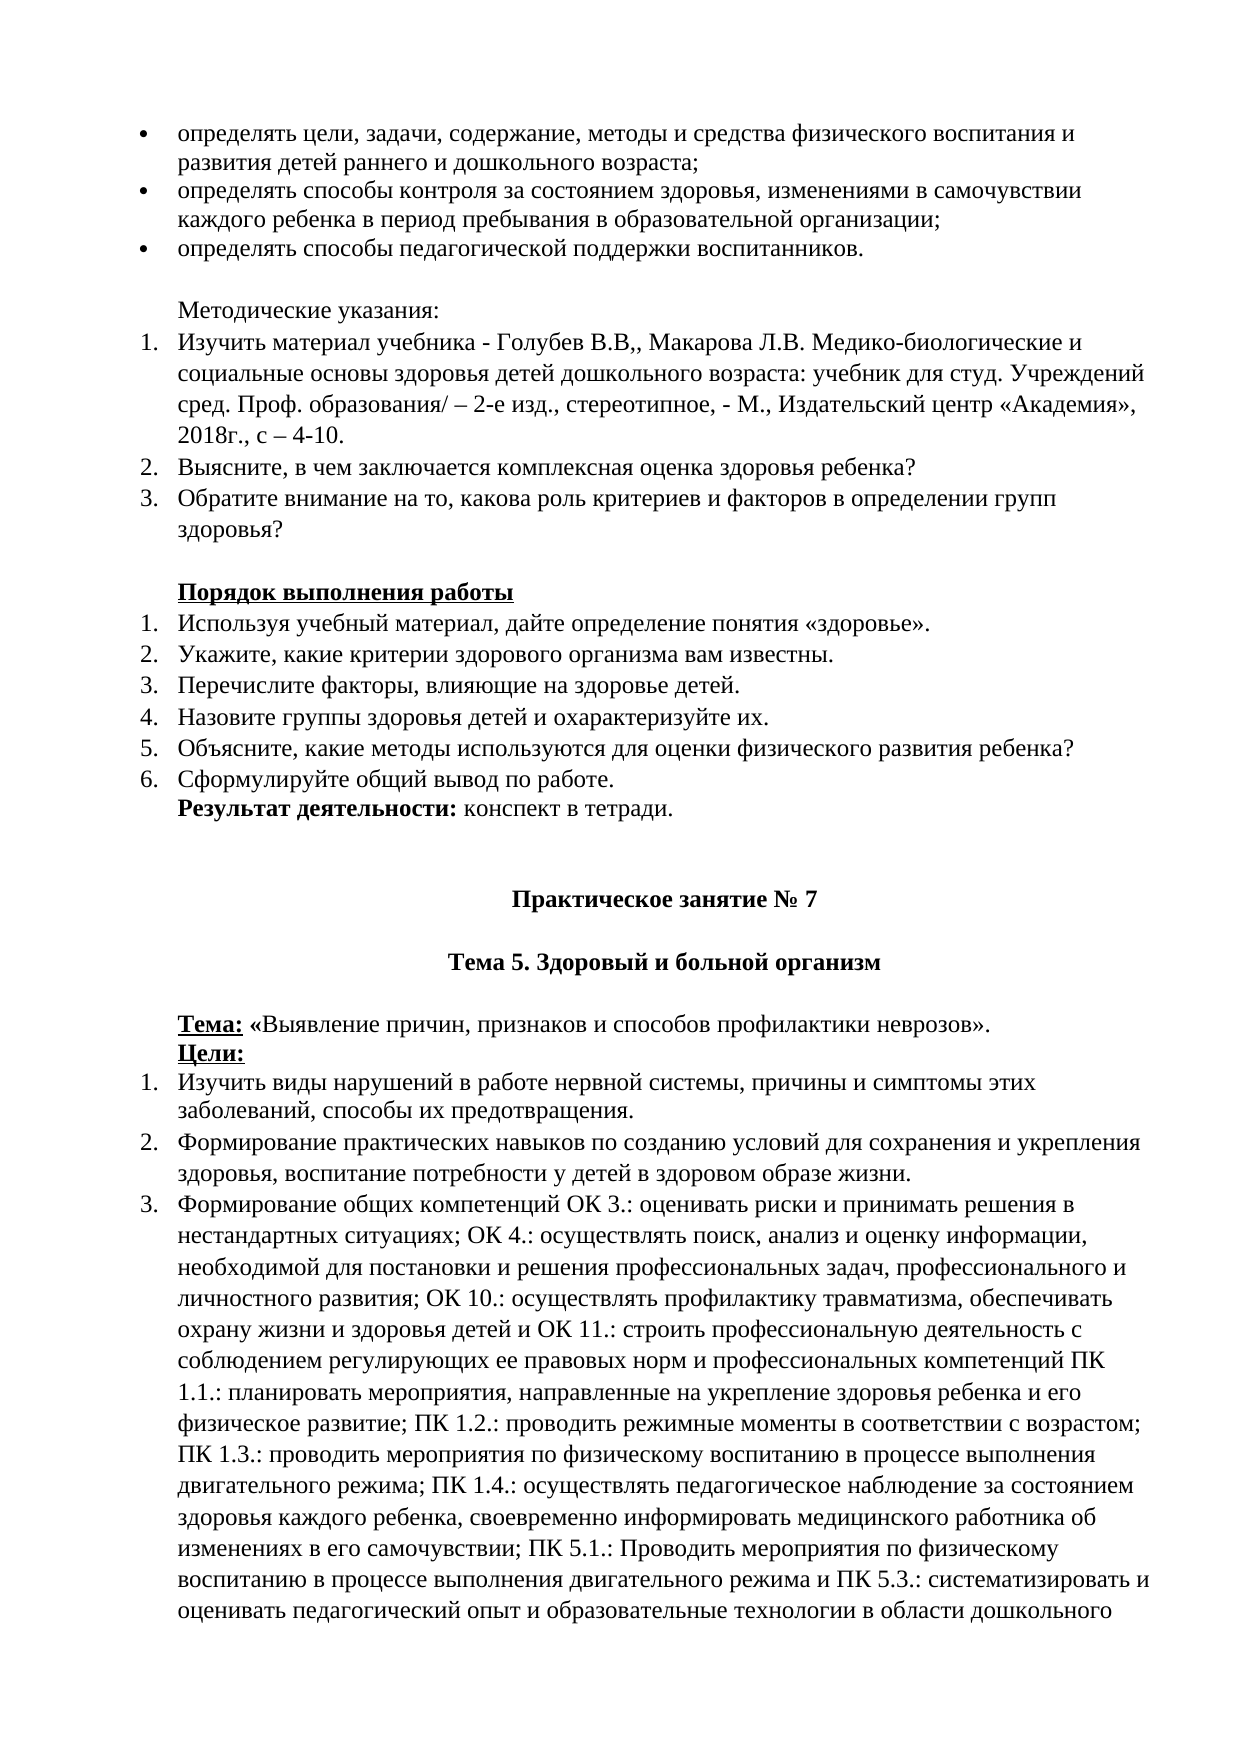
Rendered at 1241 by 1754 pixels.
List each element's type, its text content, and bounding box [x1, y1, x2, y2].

text Тема 5. Здоровый и больной организм [177, 944, 1152, 976]
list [140, 1187, 1152, 1624]
list Используя учебный материал, дайте определение понятия «здоровье». [140, 606, 1152, 637]
list определять способы контроля за состоянием здоровья, изменениями в самочувствии каждого ребенка в период пребывания в образовательной организации; [140, 176, 1152, 233]
list определять цели, задачи, содержание, методы и средства физического воспитания и развития детей раннего и дошкольного возраста; [140, 118, 1152, 176]
text Методические указания: [177, 293, 1152, 324]
list Объясните, какие методы используются для оценки физического развития ребенка? [140, 731, 1152, 762]
text Цели: [177, 1038, 1152, 1067]
list определять способы педагогической поддержки воспитанников. [140, 233, 1152, 262]
list Изучить материал учебника - Голубев В.В,, Макарова Л.В. Медико-биологические и социальные основы здоровья детей дошкольного возраста: учебник для студ. Учреждений сред. Проф. образования/ – 2-е изд., стереотипное, - М., Издательский центр «Академия», 2018г., с – 4-10. [140, 324, 1152, 449]
list Формирование практических навыков по созданию условий для сохранения и укрепления здоровья, воспитание потребности у детей в здоровом образе жизни. [140, 1124, 1152, 1187]
list Назовите группы здоровья детей и охарактеризуйте их. [140, 699, 1152, 731]
list Сформулируйте общий вывод по работе. [140, 762, 1152, 793]
text Тема: «Выявление причин, признаков и способов профилактики неврозов». [177, 1007, 1152, 1038]
text Результат деятельности: конспект в тетради. [177, 793, 1152, 822]
list Выясните, в чем заключается комплексная оценка здоровья ребенка? [140, 449, 1152, 481]
list Укажите, какие критерии здорового организма вам известны. [140, 637, 1152, 668]
list Обратите внимание на то, какова роль критериев и факторов в определении групп здоровья? [140, 481, 1152, 543]
text Практическое занятие № 7 [177, 882, 1152, 913]
text Порядок выполнения работы [177, 574, 1152, 606]
list Перечислите факторы, влияющие на здоровье детей. [140, 668, 1152, 699]
list Изучить виды нарушений в работе нервной системы, причины и симптомы этих заболеваний, способы их предотвращения. [140, 1067, 1152, 1124]
